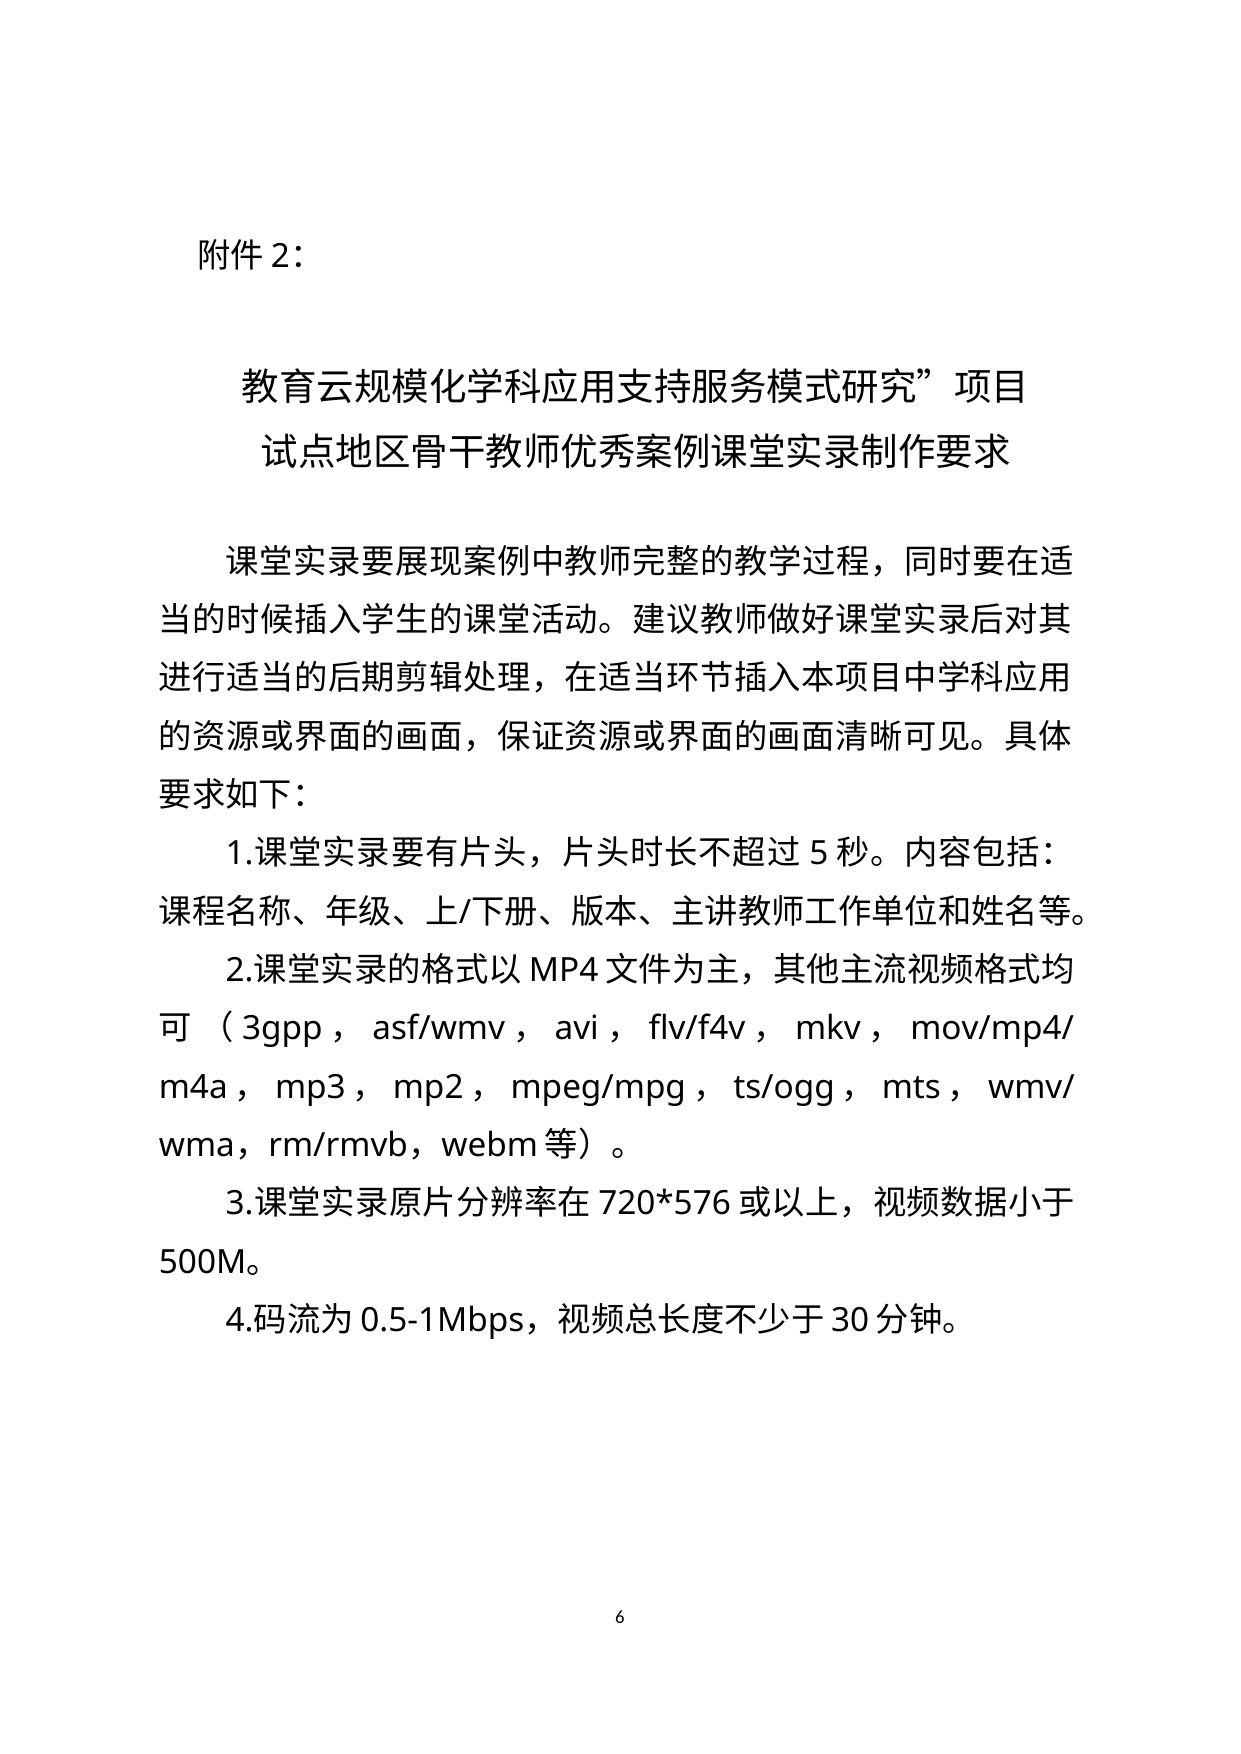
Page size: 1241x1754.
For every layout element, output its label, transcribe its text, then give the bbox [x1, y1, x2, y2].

text 4.码流为0.5-1Mbps，视频总长度不少于30分钟。 [159, 1285, 1075, 1343]
text 1.课堂实录要有片头，片头时长不超过5秒。内容包括：课程名称、年级、上/下册、版本、主讲教师工作单位和姓名等。 [159, 818, 1075, 935]
text 课堂实录要展现案例中教师完整的教学过程，同时要在适当的时候插入学生的课堂活动。建议教师做好课堂实录后对其进行适当的后期剪辑处理，在适当环节插入本项目中学科应用的资源或界面的画面，保证资源或界面的画面清晰可见。具体要求如下： [159, 526, 1075, 818]
text 2.课堂实录的格式以MP4文件为主，其他主流视频格式均可（3gpp，asf/wmv，avi，flv/f4v，mkv，mov/mp4/m4a，mp3，mp2，mpeg/mpg，ts/ogg，mts，wmv/wma，rm/rmvb，webm等）。 [159, 935, 1075, 1168]
text 教育云规模化学科应用支持服务模式研究”项目 [196, 351, 1075, 416]
text 3.课堂实录原片分辨率在720*576或以上，视频数据小于500M。 [159, 1168, 1075, 1285]
text 试点地区骨干教师优秀案例课堂实录制作要求 [196, 416, 1075, 481]
text 附件2： [196, 221, 1075, 286]
